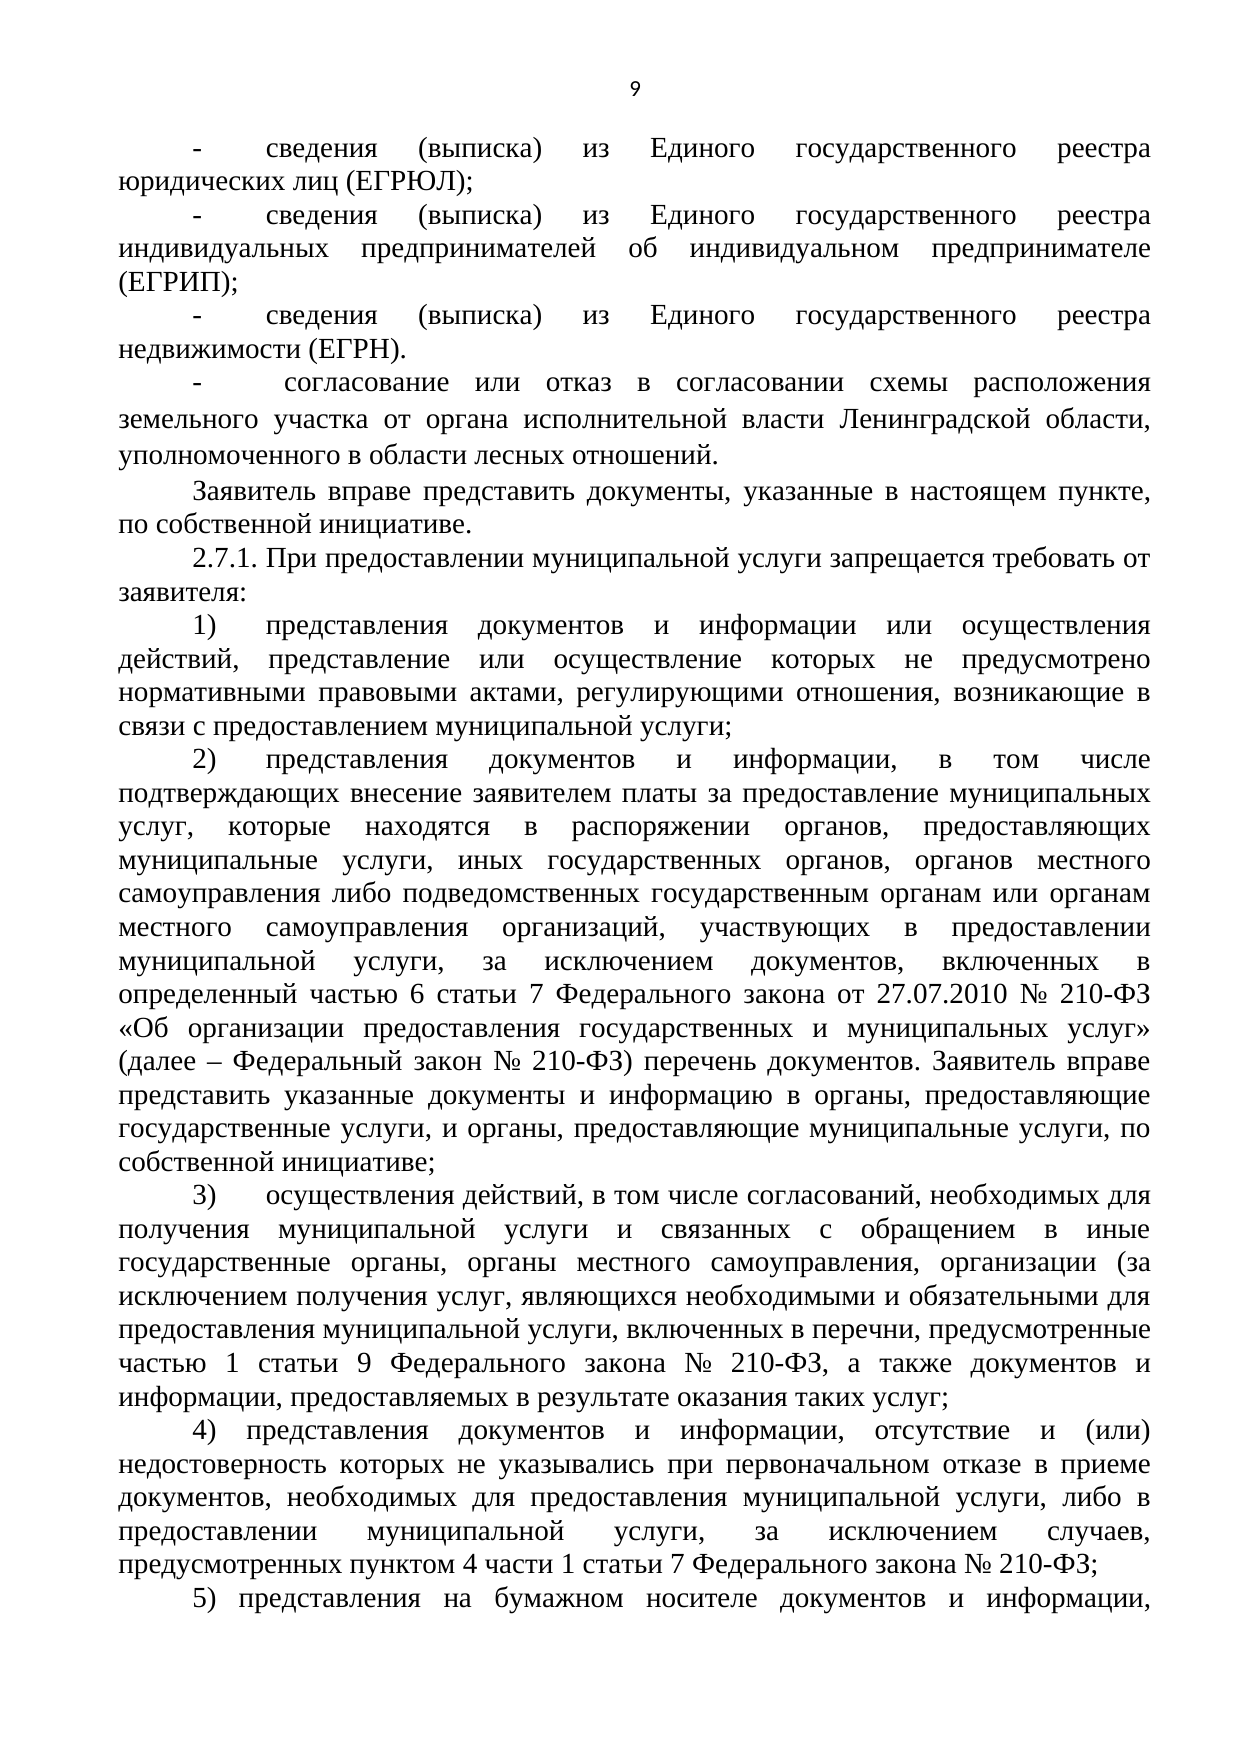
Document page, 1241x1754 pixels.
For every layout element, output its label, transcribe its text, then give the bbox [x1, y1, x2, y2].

text - сведения (выписка) из Единого государственного реестра юридических лиц (ЕГРЮЛ); [118, 130, 1152, 197]
text 2) представления документов и информации, в том числе подтверждающих внесение заявителем платы за предоставление муниципальных услуг, которые находятся в распоряжении органов, предоставляющих муниципальные услуги, иных государственных органов, органов местного самоуправления либо подведомственных государственным органам или органам местного самоуправления организаций, участвующих в предоставлении муниципальной услуги, за исключением документов, включенных в определенный частью 6 статьи 7 Федерального закона от 27.07.2010 № 210-ФЗ «Об организации предоставления государственных и муниципальных услуг» (далее – Федеральный закон № 210-ФЗ) перечень документов. Заявитель вправе представить указанные документы и информацию в органы, предоставляющие государственные услуги, и органы, предоставляющие муниципальные услуги, по собственной инициативе; [118, 741, 1152, 1177]
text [118, 1580, 1152, 1613]
text - согласование или отказ в согласовании схемы расположения земельного участка от органа исполнительной власти Ленинградской области, уполномоченного в области лесных отношений. [118, 364, 1152, 470]
text 3) осуществления действий, в том числе согласований, необходимых для получения муниципальной услуги и связанных с обращением в иные государственные органы, органы местного самоуправления, организации (за исключением получения услуг, являющихся необходимыми и обязательными для предоставления муниципальной услуги, включенных в перечни, предусмотренные частью 1 статьи 9 Федерального закона № 210-ФЗ, а также документов и информации, предоставляемых в результате оказания таких услуг; [118, 1177, 1152, 1412]
text 4) представления документов и информации, отсутствие и (или) недостоверность которых не указывались при первоначальном отказе в приеме документов, необходимых для предоставления муниципальной услуги, либо в предоставлении муниципальной услуги, за исключением случаев, предусмотренных пунктом 4 части 1 статьи 7 Федерального закона № 210-ФЗ; [118, 1412, 1152, 1580]
text - сведения (выписка) из Единого государственного реестра индивидуальных предпринимателей об индивидуальном предпринимателе (ЕГРИП); [118, 197, 1152, 297]
text 1) представления документов и информации или осуществления действий, представление или осуществление которых не предусмотрено нормативными правовыми актами, регулирующими отношения, возникающие в связи с предоставлением муниципальной услуги; [118, 607, 1152, 741]
text 2.7.1. При предоставлении муниципальной услуги запрещается требовать от заявителя: [118, 540, 1152, 607]
text - сведения (выписка) из Единого государственного реестра недвижимости (ЕГРН). [118, 297, 1152, 364]
text Заявитель вправе представить документы, указанные в настоящем пункте, по собственной инициативе. [118, 473, 1152, 540]
